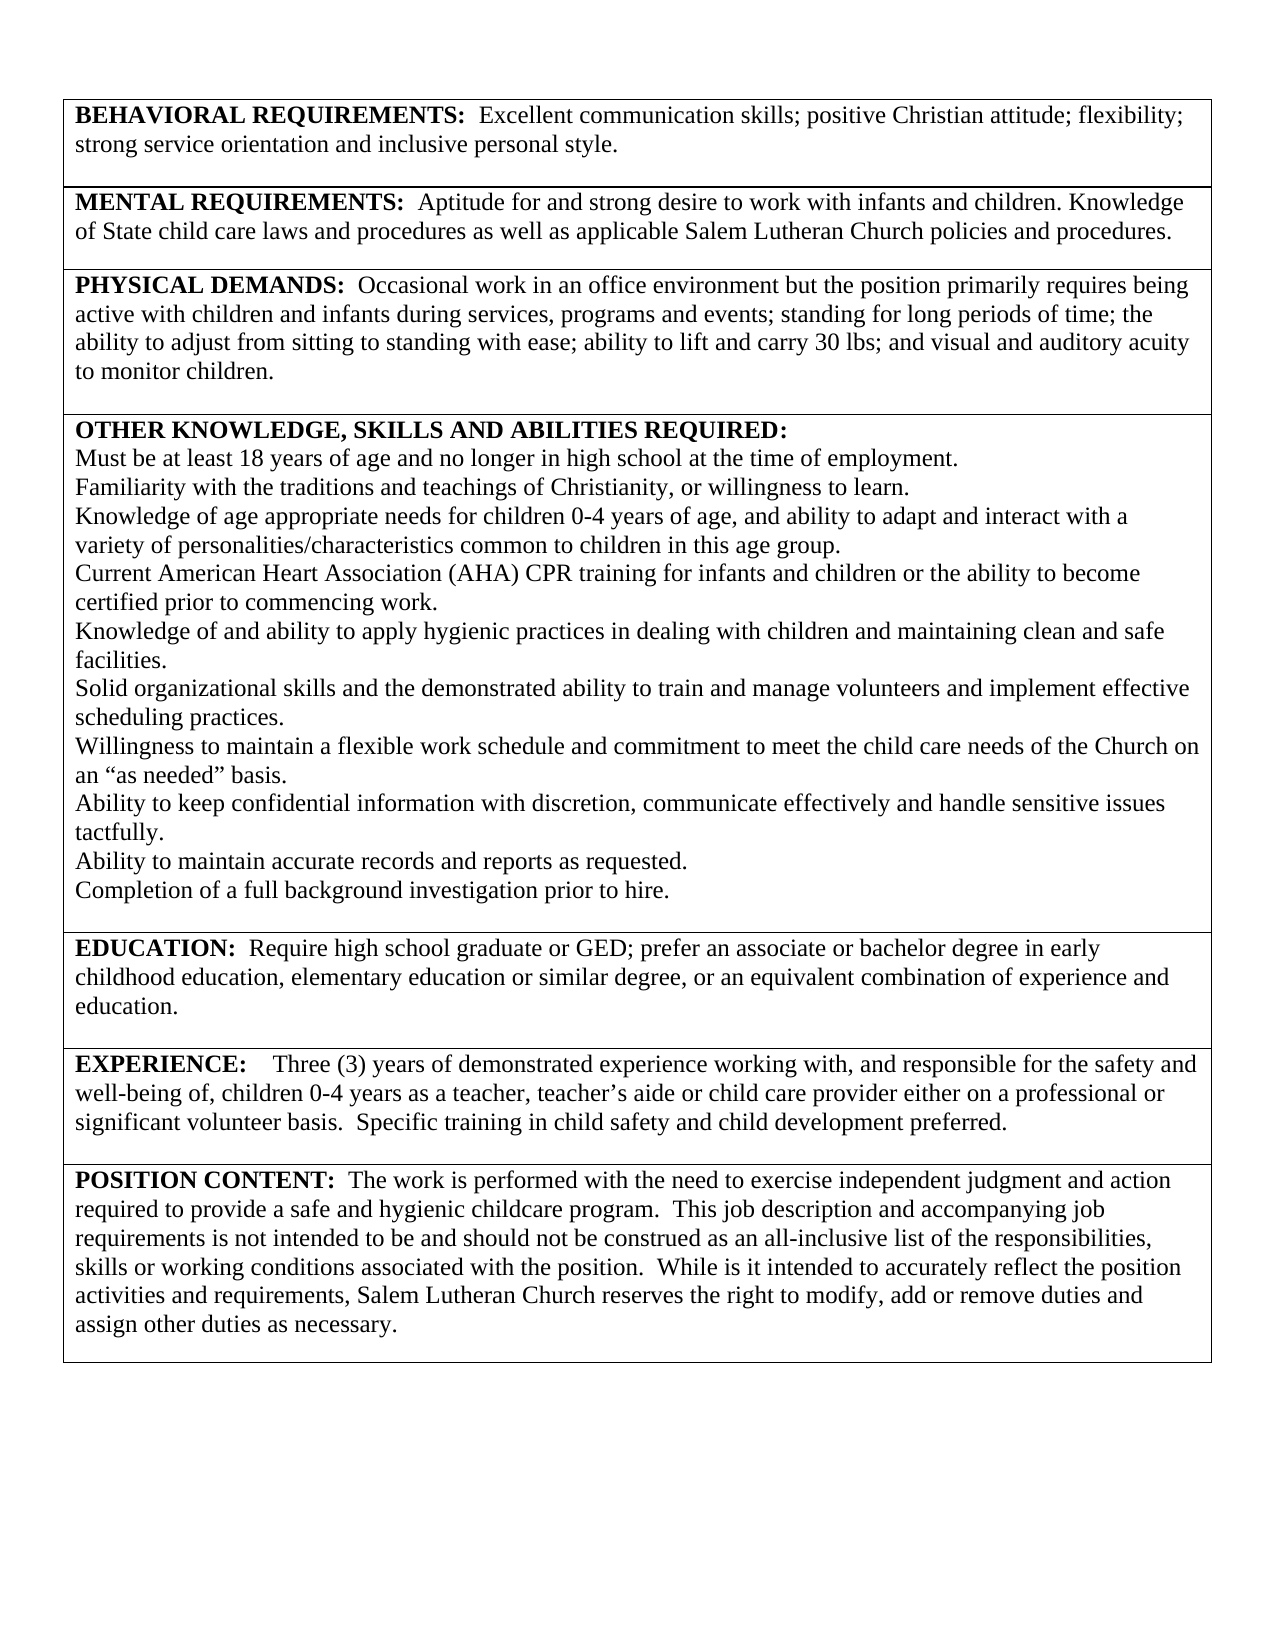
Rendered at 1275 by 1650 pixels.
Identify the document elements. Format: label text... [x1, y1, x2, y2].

table_cell POSITION CONTENT: The work is performed with the need to exercise independent judgment and action required to provide a safe and hygienic childcare program. This job description and accompanying job requirements is not intended to be and should not be construed as an all-inclusive list of the responsibilities, skills or working conditions associated with the position. While is it intended to accurately reflect the position activities and requirements, Salem Lutheran Church reserves the right to modify, add or remove duties and assign other duties as necessary. [64, 1165, 1211, 1362]
table_cell BEHAVIORAL REQUIREMENTS: Excellent communication skills; positive Christian attitude; flexibility; strong service orientation and inclusive personal style. [64, 100, 1211, 186]
table_cell EDUCATION: Require high school graduate or GED; prefer an associate or bachelor degree in early childhood education, elementary education or similar degree, or an equivalent combination of experience and education. [64, 933, 1211, 1048]
table_cell MENTAL REQUIREMENTS: Aptitude for and strong desire to work with infants and children. Knowledge of State child care laws and procedures as well as applicable Salem Lutheran Church policies and procedures. [64, 188, 1211, 269]
table_cell EXPERIENCE: Three (3) years of demonstrated experience working with, and responsible for the safety and well-being of, children 0-4 years as a teacher, teacher’s aide or child care provider either on a professional or significant volunteer basis. Specific training in child safety and child development preferred. [64, 1049, 1211, 1164]
table_cell PHYSICAL DEMANDS: Occasional work in an office environment but the position primarily requires being active with children and infants during services, programs and events; standing for long periods of time; the ability to adjust from sitting to standing with ease; ability to lift and carry 30 lbs; and visual and auditory acuity to monitor children. [64, 270, 1211, 414]
table_cell OTHER KNOWLEDGE, SKILLS AND ABILITIES REQUIRED: Must be at least 18 years of age and no longer in high school at the time of employment. Familiarity with the traditions and teachings of Christianity, or willingness to learn. Knowledge of age appropriate needs for children 0-4 years of age, and ability to adapt and interact with a variety of personalities/characteristics common to children in this age group. Current American Heart Association (AHA) CPR training for infants and children or the ability to become certified prior to commencing work. Knowledge of and ability to apply hygienic practices in dealing with children and maintaining clean and safe facilities. Solid organizational skills and the demonstrated ability to train and manage volunteers and implement effective scheduling practices. Willingness to maintain a flexible work schedule and commitment to meet the child care needs of the Church on an “as needed” basis. Ability to keep confidential information with discretion, communicate effectively and handle sensitive issues tactfully. Ability to maintain accurate records and reports as requested. Completion of a full background investigation prior to hire. [64, 415, 1211, 932]
